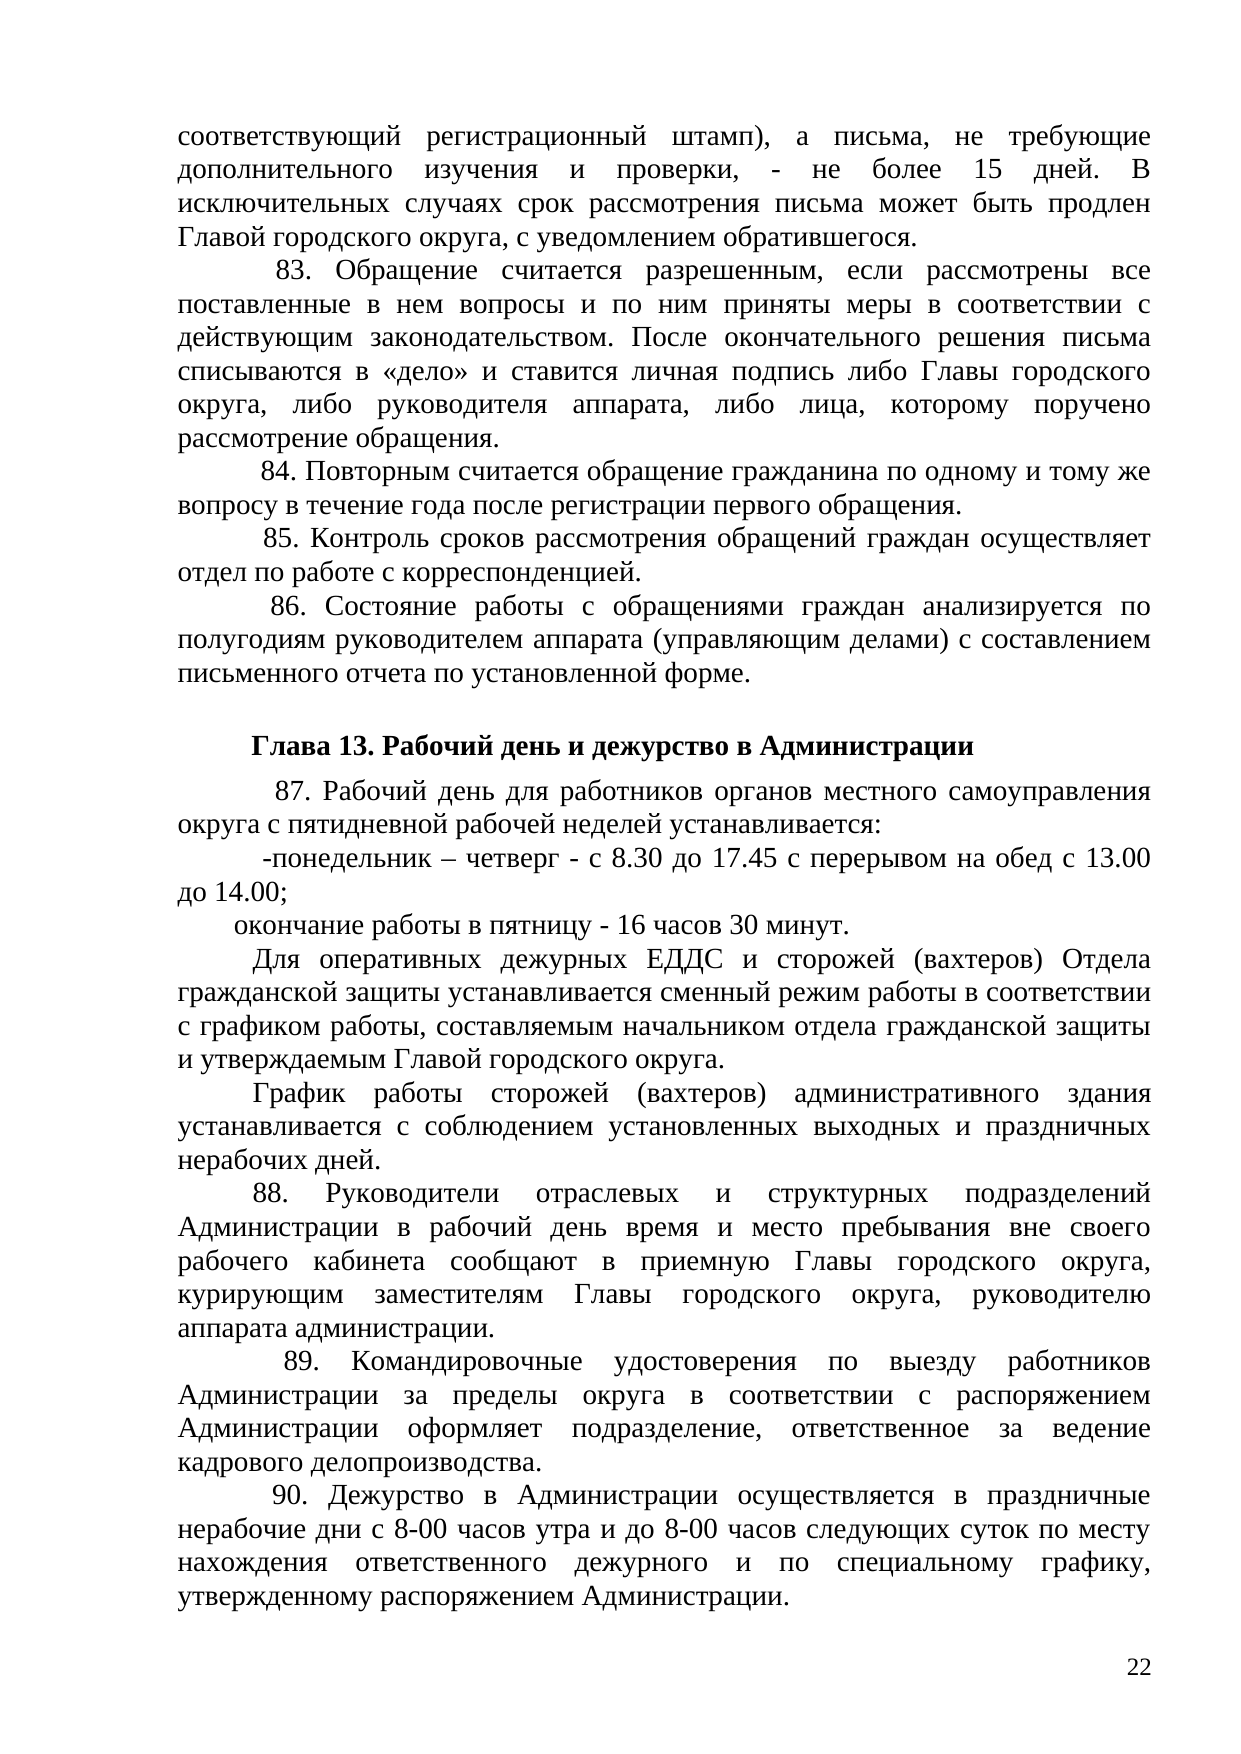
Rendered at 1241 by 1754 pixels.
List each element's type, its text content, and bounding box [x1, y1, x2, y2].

text 89. Командировочные удостоверения по выезду работников Администрации за пределы округа в соответствии с распоряжением Администрации оформляет подразделение, ответственное за ведение кадрового делопроизводства. [177, 1343, 1152, 1477]
text Для оперативных дежурных ЕДДС и сторожей (вахтеров) Отдела гражданской защиты устанавливается сменный режим работы в соответствии с графиком работы, составляемым начальником отдела гражданской защиты и утверждаемым Главой городского округа. [177, 941, 1152, 1075]
text График работы сторожей (вахтеров) административного здания устанавливается с соблюдением установленных выходных и праздничных нерабочих дней. [177, 1075, 1152, 1176]
text 83. Обращение считается разрешенным, если рассмотрены все поставленные в нем вопросы и по ним приняты меры в соответствии с действующим законодательством. После окончательного решения письма списываются в «дело» и ставится личная подпись либо Главы городского округа, либо руководителя аппарата, либо лица, которому поручено рассмотрение обращения. [177, 252, 1152, 453]
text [177, 118, 1152, 252]
text 87. Рабочий день для работников органов местного самоуправления округа с пятидневной рабочей неделей устанавливается: [177, 773, 1152, 840]
text 90. Дежурство в Администрации осуществляется в праздничные нерабочие дни с 8-00 часов утра и до 8-00 часов следующих суток по месту нахождения ответственного дежурного и по специальному графику, утвержденному распоряжением Администрации. [177, 1477, 1152, 1612]
text 85. Контроль сроков рассмотрения обращений граждан осуществляет отдел по работе с корреспонденцией. [177, 521, 1152, 588]
text Глава 13. Рабочий день и дежурство в Администрации [177, 728, 1152, 762]
text 88. Руководители отраслевых и структурных подразделений Администрации в рабочий день время и место пребывания вне своего рабочего кабинета сообщают в приемную Главы городского округа, курирующим заместителям Главы городского округа, руководителю аппарата администрации. [177, 1176, 1152, 1343]
text окончание работы в пятницу - 16 часов 30 минут. [177, 907, 1152, 941]
text 86. Состояние работы с обращениями граждан анализируется по полугодиям руководителем аппарата (управляющим делами) с составлением письменного отчета по установленной форме. [177, 588, 1152, 688]
text 84. Повторным считается обращение гражданина по одному и тому же вопросу в течение года после регистрации первого обращения. [177, 453, 1152, 521]
text -понедельник – четверг - с 8.30 до 17.45 с перерывом на обед с 13.00 до 14.00; [177, 840, 1152, 907]
